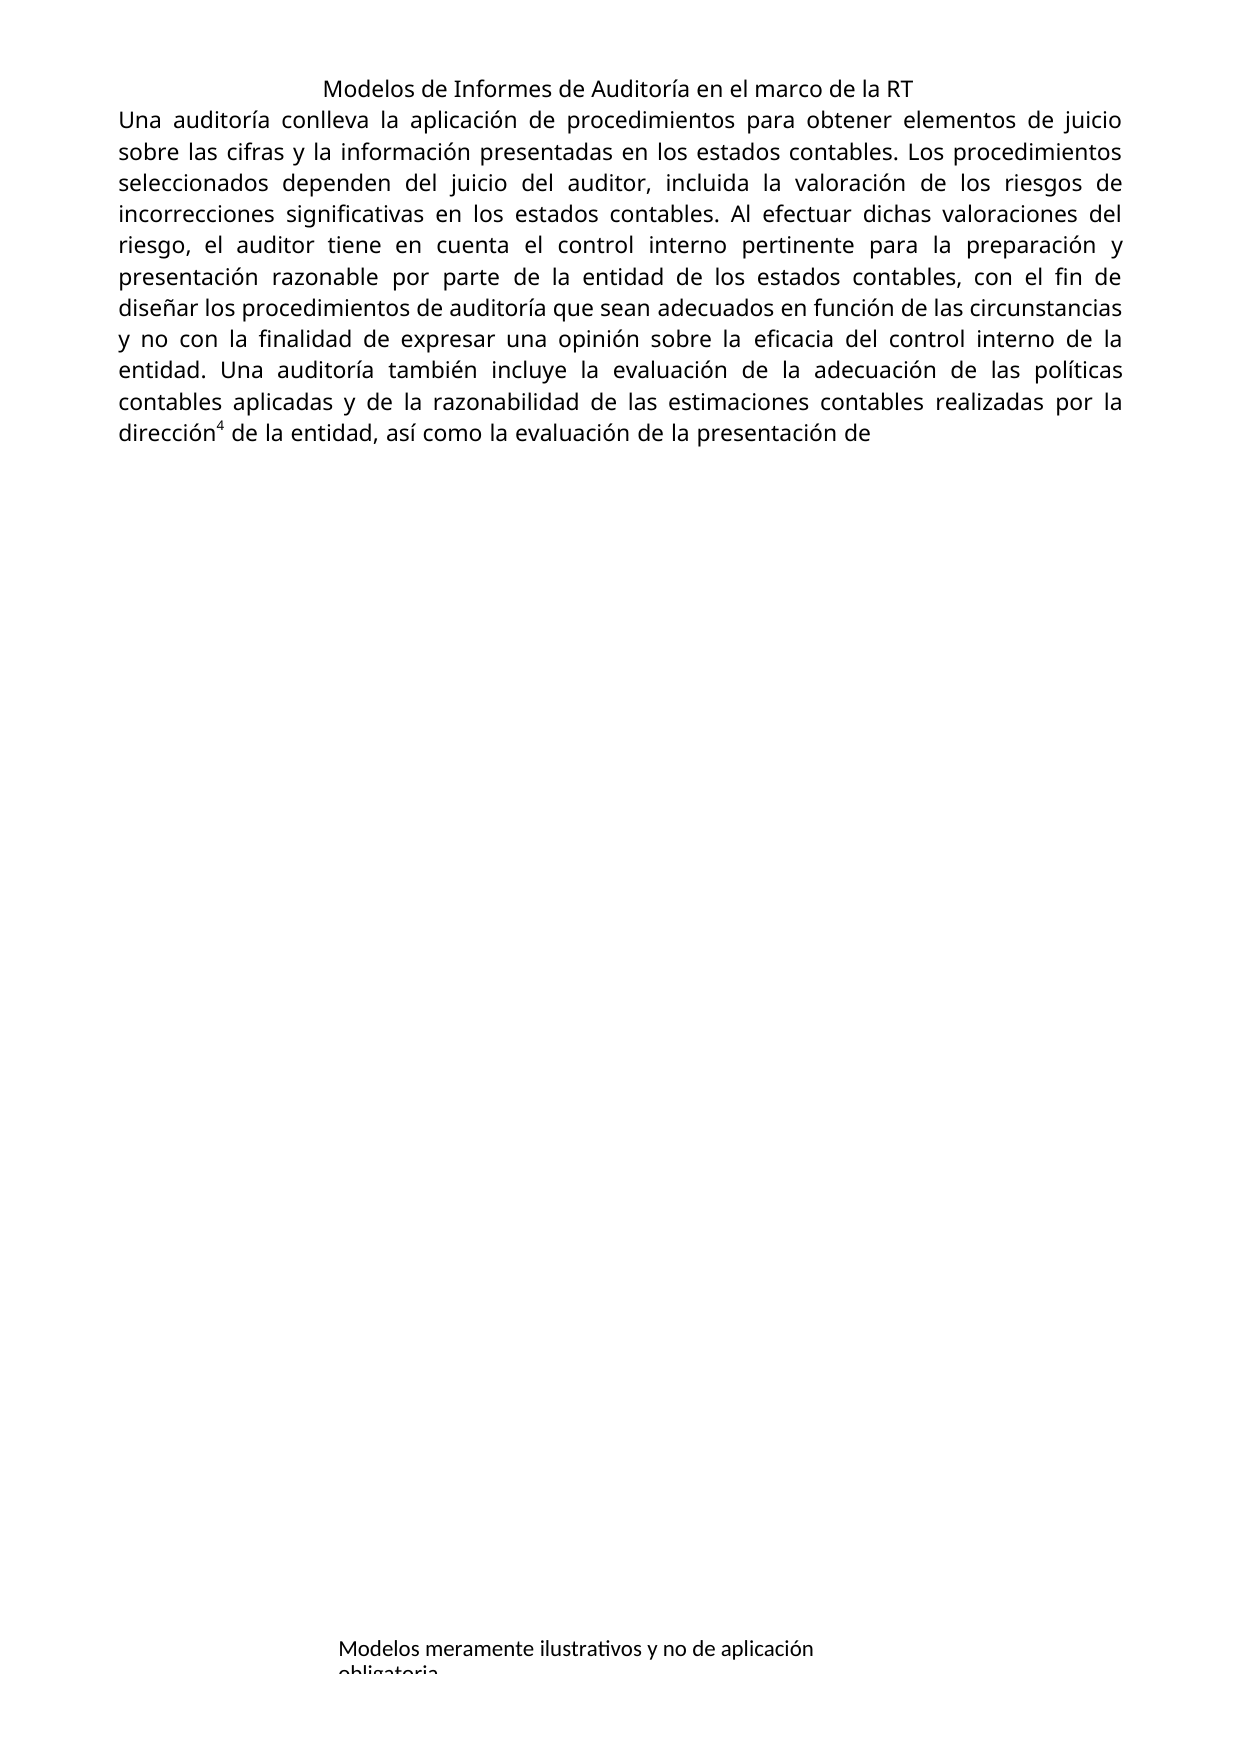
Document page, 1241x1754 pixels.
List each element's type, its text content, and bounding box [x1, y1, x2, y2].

text Una auditoría conlleva la aplicación de procedimientos para obtener elementos de juicio sobre las cifras y la información presentadas en los estados contables. Los procedimientos seleccionados dependen del juicio del auditor, incluida la valoración de los riesgos de incorrecciones significativas en los estados contables. Al efectuar dichas valoraciones del riesgo, el auditor tiene en cuenta el control interno pertinente para la preparación y presentación razonable por parte de la entidad de los estados contables, con el fin de diseñar los procedimientos de auditoría que sean adecuados en función de las circunstancias y no con la finalidad de expresar una opinión sobre la eficacia del control interno de la entidad. Una auditoría también incluye la evaluación de la adecuación de las políticas contables aplicadas y de la razonabilidad de las estimaciones contables realizadas por la dirección4 de la entidad, así como la evaluación de la presentación de [118, 104, 1123, 448]
